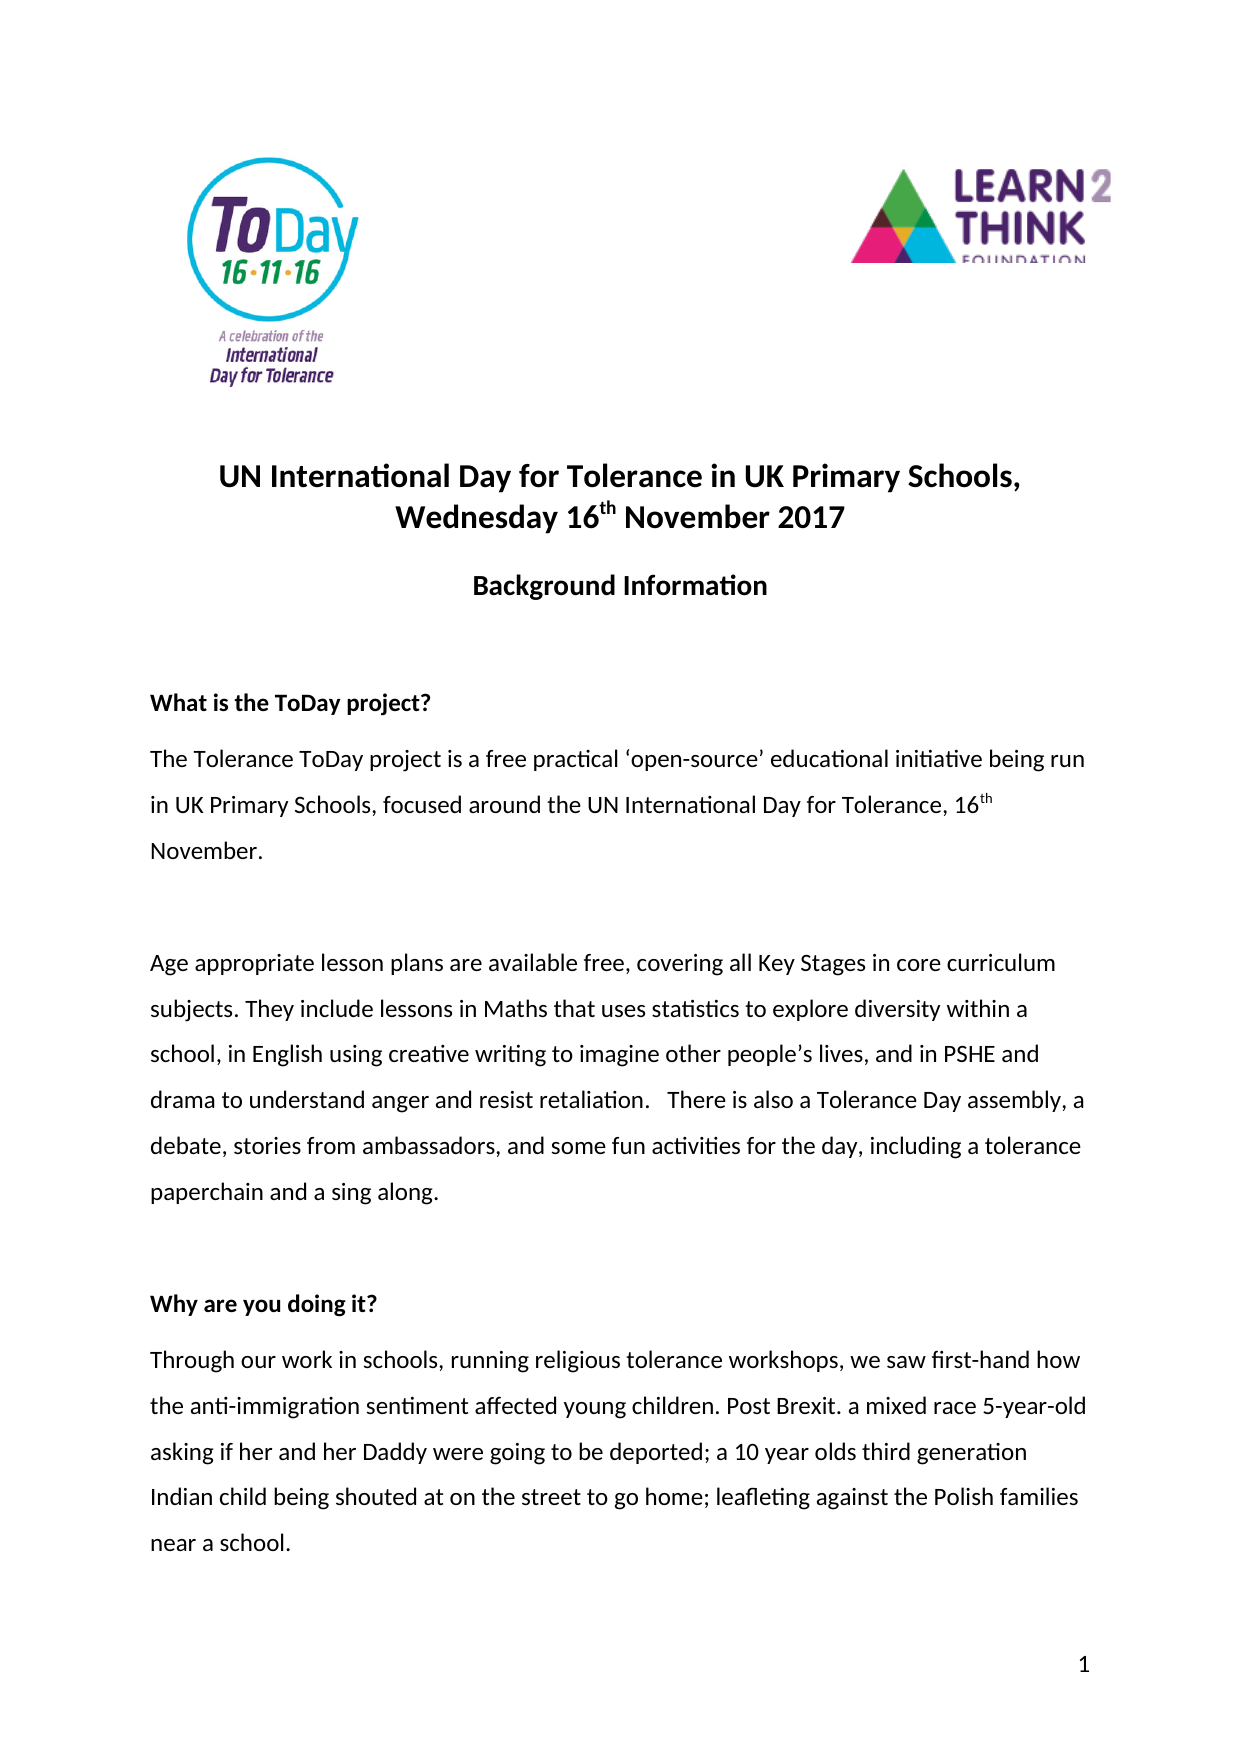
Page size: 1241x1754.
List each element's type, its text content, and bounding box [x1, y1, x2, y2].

text Why are you doing it? [150, 1288, 1090, 1318]
text Through our work in schools, running religious tolerance workshops, we saw first-hand how the anti-immigration sentiment affected young children. Post Brexit. a mixed race 5-year-old asking if her and her Daddy were going to be deported; a 10 year olds third generation Indian child being shouted at on the street to go home; leafleting against the Polish families near a school. [150, 1344, 1090, 1558]
text The Tolerance ToDay project is a free practical ‘open-source’ educational initiative being run in UK Primary Schools, focused around the UN International Day for Tolerance, 16th November. [150, 743, 1090, 865]
text Age appropriate lesson plans are available free, covering all Key Stages in core curriculum subjects. They include lessons in Maths that uses statistics to explore diversity within a school, in English using creative writing to imagine other people’s lives, and in PSHE and drama to understand anger and resist retaliation. There is also a Tolerance Day assembly, a debate, stories from ambassadors, and some fun activities for the day, including a tolerance paperchain and a sing along. [150, 947, 1090, 1206]
text Wednesday 16th November 2017 [150, 496, 1090, 537]
text UN International Day for Tolerance in UK Primary Schools, [150, 455, 1090, 496]
text What is the ToDay project? [150, 687, 1090, 718]
picture [150, 150, 395, 395]
text Background Information [150, 567, 1090, 603]
